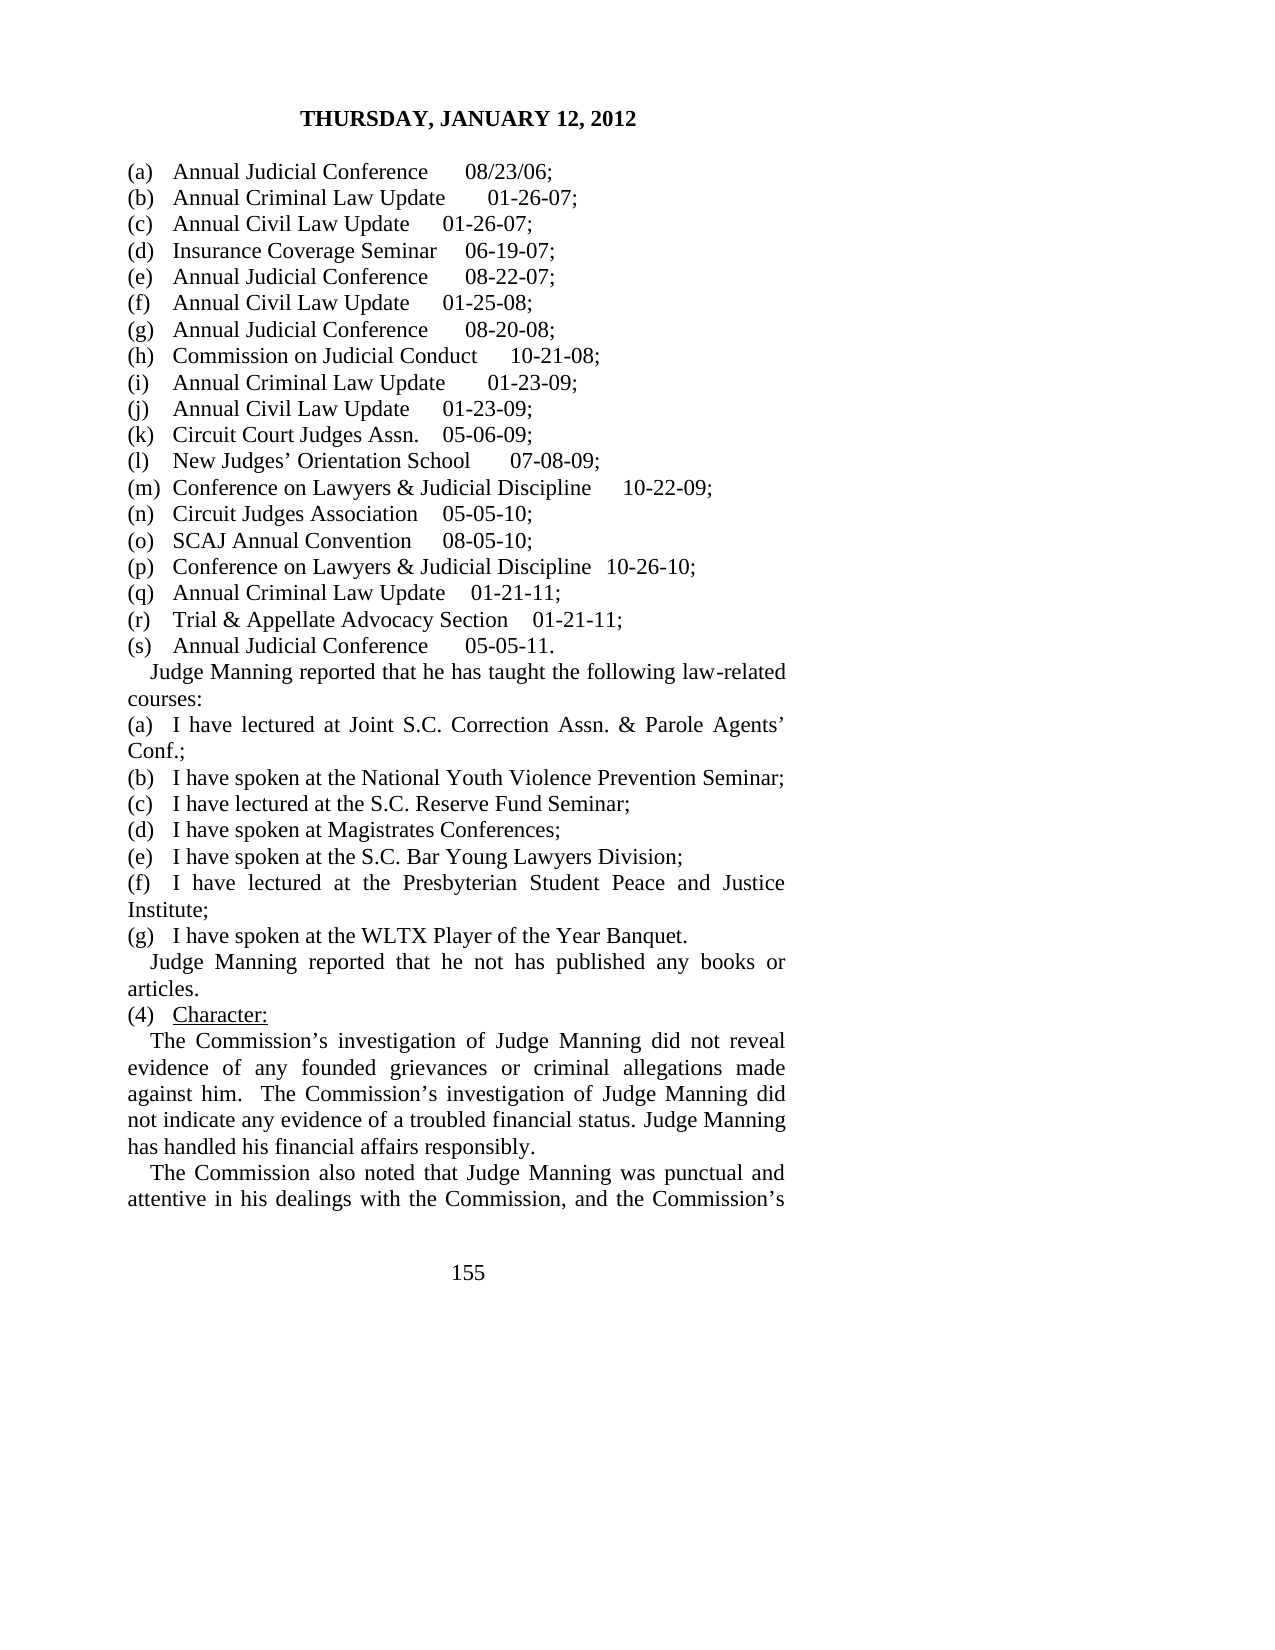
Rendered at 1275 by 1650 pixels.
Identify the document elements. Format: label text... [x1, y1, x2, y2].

text (a) Annual Judicial Conference 08/23/06; [127, 158, 786, 184]
text (b) Annual Criminal Law Update 01-26-07; [127, 184, 786, 210]
text (h) Commission on Judicial Conduct 10-21-08; [127, 342, 786, 368]
text (e) Annual Judicial Conference 08-22-07; [127, 263, 786, 289]
text (f) I have lectured at the Presbyterian Student Peace and Justice Institute; [127, 869, 786, 922]
text (r) Trial & Appellate Advocacy Section 01-21-11; [127, 606, 786, 632]
text (f) Annual Civil Law Update 01-25-08; [127, 289, 786, 316]
text (j) Annual Civil Law Update 01-23-09; [127, 395, 786, 421]
text (o) SCAJ Annual Convention 08-05-10; [127, 527, 786, 553]
text Judge Manning reported that he not has published any books or articles. [127, 948, 786, 1001]
text (k) Circuit Court Judges Assn. 05-06-09; [127, 421, 786, 448]
text (i) Annual Criminal Law Update 01-23-09; [127, 368, 786, 395]
text (c) Annual Civil Law Update 01-26-07; [127, 210, 786, 237]
text (d) Insurance Coverage Seminar 06-19-07; [127, 237, 786, 263]
text (n) Circuit Judges Association 05-05-10; [127, 500, 786, 527]
text (c) I have lectured at the S.C. Reserve Fund Seminar; [127, 790, 786, 817]
text (4) Character: [127, 1001, 786, 1027]
text (p) Conference on Lawyers & Judicial Discipline 10-26-10; [127, 553, 786, 579]
text Judge Manning reported that he has taught the following law-related courses: [127, 658, 786, 711]
text (s) Annual Judicial Conference 05-05-11. [127, 632, 786, 658]
text (l) New Judges’ Orientation School 07-08-09; [127, 448, 786, 474]
text (a) I have lectured at Joint S.C. Correction Assn. & Parole Agents’ Conf.; [127, 711, 786, 764]
text (e) I have spoken at the S.C. Bar Young Lawyers Division; [127, 843, 786, 869]
text (m) Conference on Lawyers & Judicial Discipline 10-22-09; [127, 474, 786, 500]
text (g) I have spoken at the WLTX Player of the Year Banquet. [127, 922, 786, 948]
text The Commission’s investigation of Judge Manning did not reveal evidence of any founded grievances or criminal allegations made against him. The Commission’s investigation of Judge Manning did not indicate any evidence of a troubled financial status. Judge Manning has handled his financial affairs responsibly. [127, 1027, 786, 1159]
text (b) I have spoken at the National Youth Violence Prevention Seminar; [127, 764, 786, 790]
text (d) I have spoken at Magistrates Conferences; [127, 817, 786, 843]
text (q) Annual Criminal Law Update 01-21-11; [127, 579, 786, 606]
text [127, 1159, 786, 1212]
text (g) Annual Judicial Conference 08-20-08; [127, 316, 786, 342]
